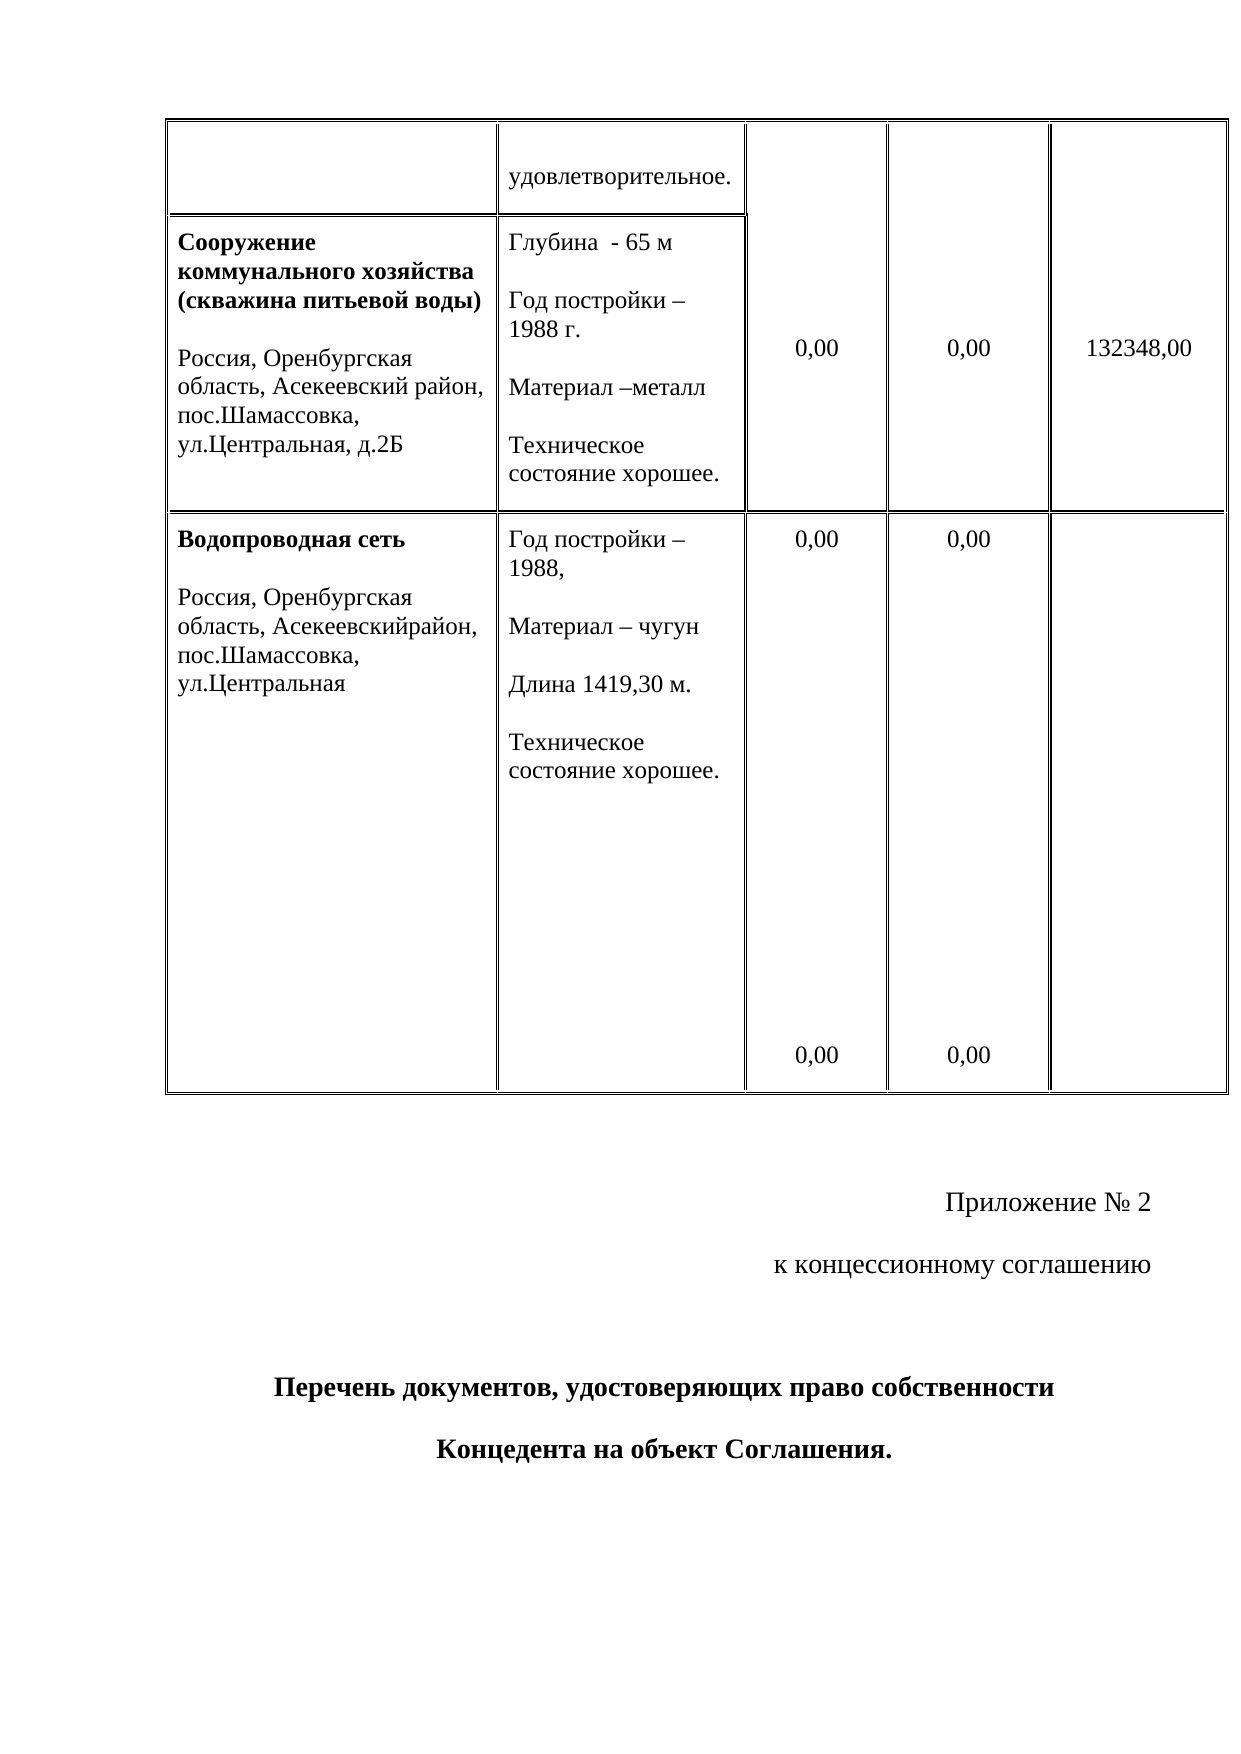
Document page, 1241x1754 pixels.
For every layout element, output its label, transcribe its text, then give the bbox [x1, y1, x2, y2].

table_cell 0,00 0,00 [888, 510, 1050, 1091]
table_cell 0,00 132348,00 [1050, 122, 1226, 510]
table_cell Водопроводная сеть Россия, Оренбургская область, Асекеевскийрайон, пос.Шамассовка, ул.Центральная [168, 510, 497, 1091]
table_cell Глубина - 65 м Год постройки – 1988 г. Материал –металл Техническое состояние хорошее. [499, 217, 744, 510]
table_cell 0,00 0,00 [746, 514, 887, 1091]
text к концессионному соглашению [177, 1247, 1152, 1279]
text Перечень документов, удостоверяющих право собственности [177, 1370, 1152, 1402]
table_cell 0,00 0,00 [888, 120, 1050, 510]
table_cell Сооружение коммунального хозяйства (скважина питьевой воды) Россия, Оренбургская область, Асекеевский район, пос.Шамассовка, ул.Центральная, д.2Б [168, 213, 496, 510]
table_cell [1050, 510, 1226, 1091]
table_cell Год постройки – 1988, Материал – чугун Длина 1419,30 м. Техническое состояние хорошее. [498, 514, 746, 1091]
text Приложение № 2 [177, 1185, 1152, 1218]
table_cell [498, 122, 746, 213]
text Концедента на объект Соглашения. [177, 1432, 1152, 1464]
table_cell 0,00 0,00 [746, 122, 887, 510]
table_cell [168, 122, 497, 213]
